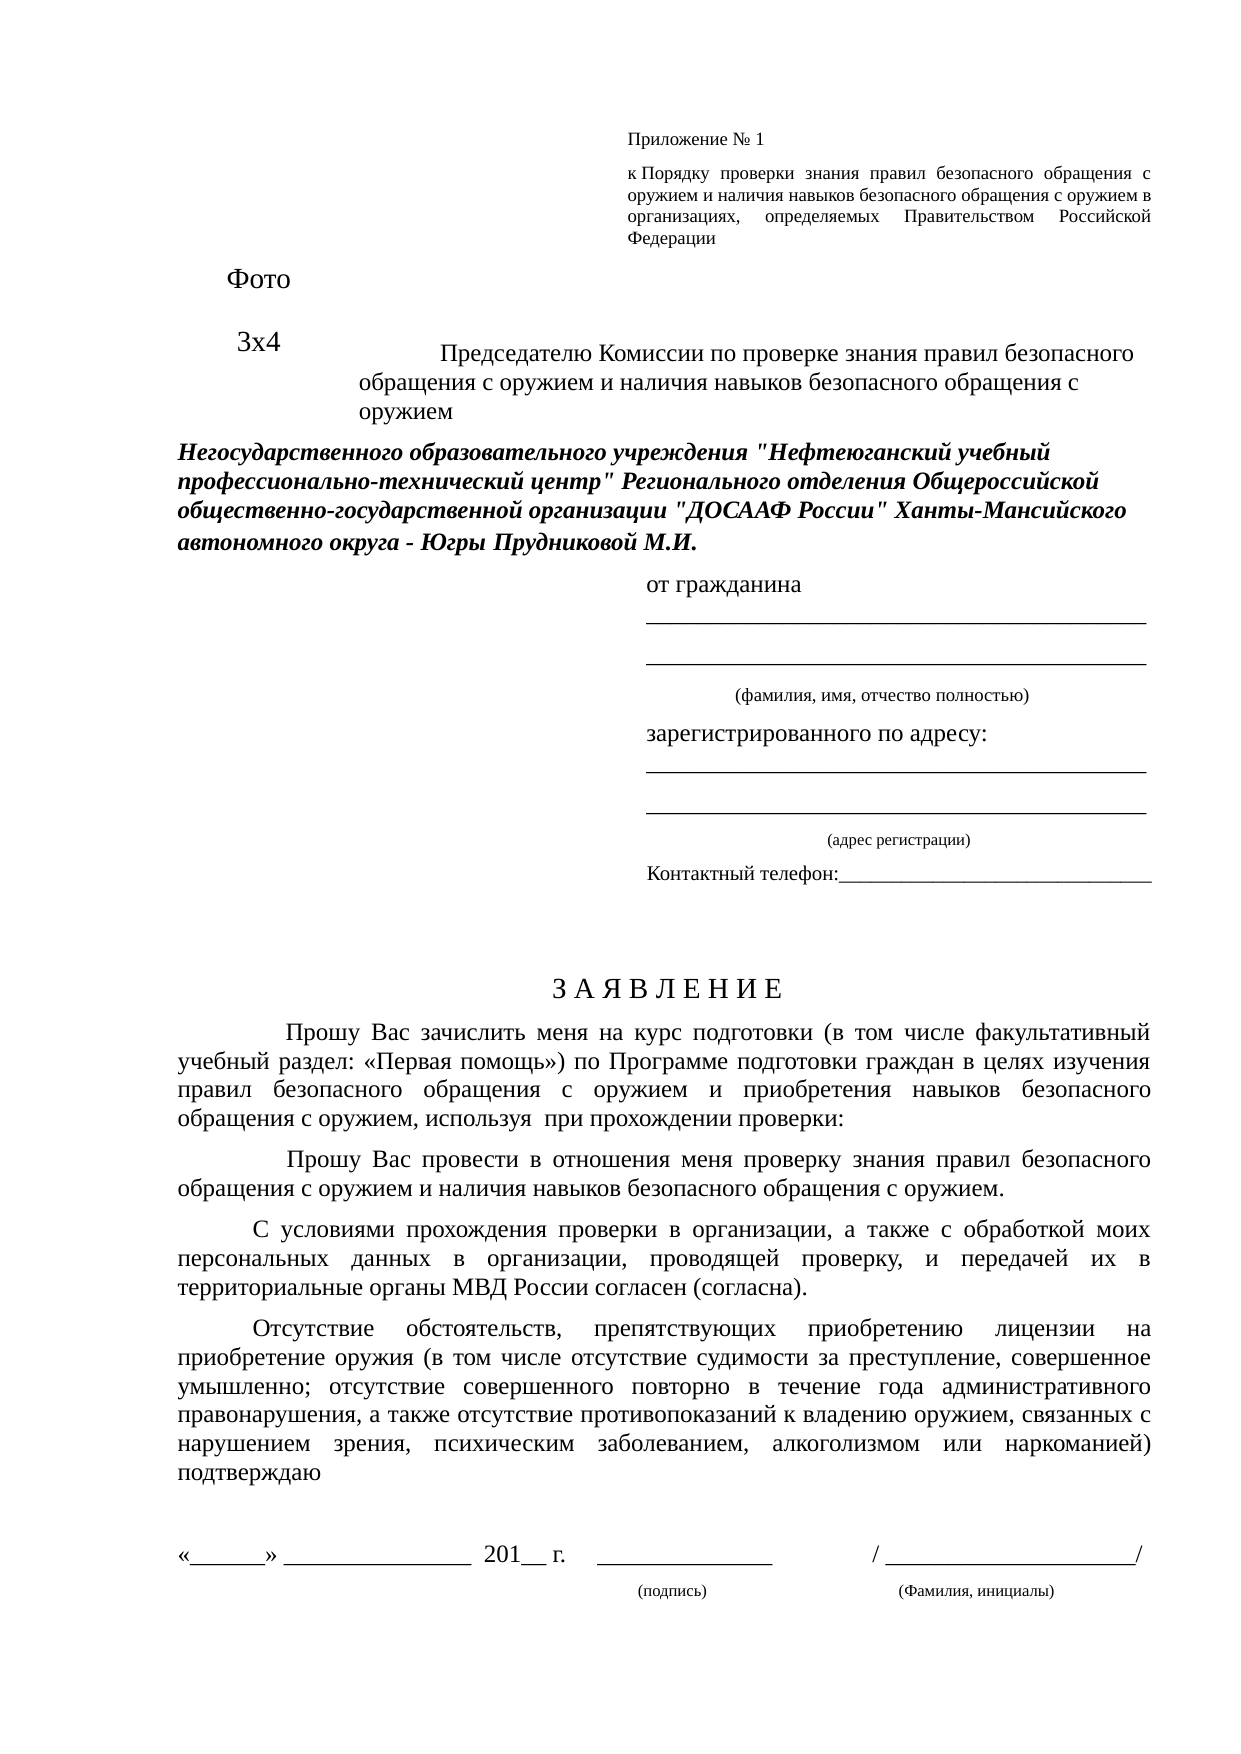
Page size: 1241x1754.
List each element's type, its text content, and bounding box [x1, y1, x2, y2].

text Прошу Вас зачислить меня на курс подготовки (в том числе факультативный учебный раздел: «Первая помощь») по Программе подготовки граждан в целях изучения правил безопасного обращения с оружием и приобретения навыков безопасного обращения с оружием, используя при прохождении проверки: [177, 1017, 1152, 1132]
text от гражданина ________________________________________ [646, 569, 1152, 627]
text З А Я В Л Е Н И Е [177, 971, 1152, 1004]
text Негосударственного образовательного учреждения "Нефтеюганский учебный профессионально-технический центр" Регионального отделения Общероссийской общественно-государственной организации "ДОСААФ России" Ханты-Мансийского автономного округа - Югры Прудниковой М.И. [177, 437, 1152, 557]
text Приложение № 1 [627, 118, 1152, 149]
text С условиями прохождения проверки в организации, а также с обработкой моих персональных данных в организации, проводящей проверку, и передачей их в территориальные органы МВД России согласен (согласна). [177, 1214, 1152, 1301]
text (фамилия, имя, отчество полностью) [646, 681, 1152, 706]
text «______» _______________ 201__ г. ______________ / ____________________/ [177, 1539, 1152, 1568]
text ________________________________________ [646, 788, 1152, 817]
text (адрес регистрации) [646, 829, 1152, 849]
text Председателю Комиссии по проверке знания правил безопасного обращения с оружием и наличия навыков безопасного обращения с оружием [177, 338, 1152, 425]
text (подпись) (Фамилия, инициалы) [177, 1581, 1152, 1600]
table_header Фото 3х4 [177, 255, 340, 417]
text Отсутствие обстоятельств, препятствующих приобретению лицензии на приобретение оружия (в том числе отсутствие судимости за преступление, совершенное умышленно; отсутствие совершенного повторно в течение года административного правонарушения, а также отсутствие противопоказаний к владению оружием, связанных с нарушением зрения, психическим заболеванием, алкоголизмом или наркоманией) подтверждаю [177, 1313, 1152, 1486]
text Контактный телефон:______________________________ [177, 861, 1152, 885]
text ________________________________________ [646, 639, 1152, 668]
text Прошу Вас провести в отношения меня проверку знания правил безопасного обращения с оружием и наличия навыков безопасного обращения с оружием. [177, 1144, 1152, 1202]
text зарегистрированного по адресу: ________________________________________ [646, 718, 1152, 776]
text к Порядку проверки знания правил безопасного обращения с оружием и наличия навыков безопасного обращения с оружием в организациях, определяемых Правительством Российской Федерации [627, 162, 1152, 248]
